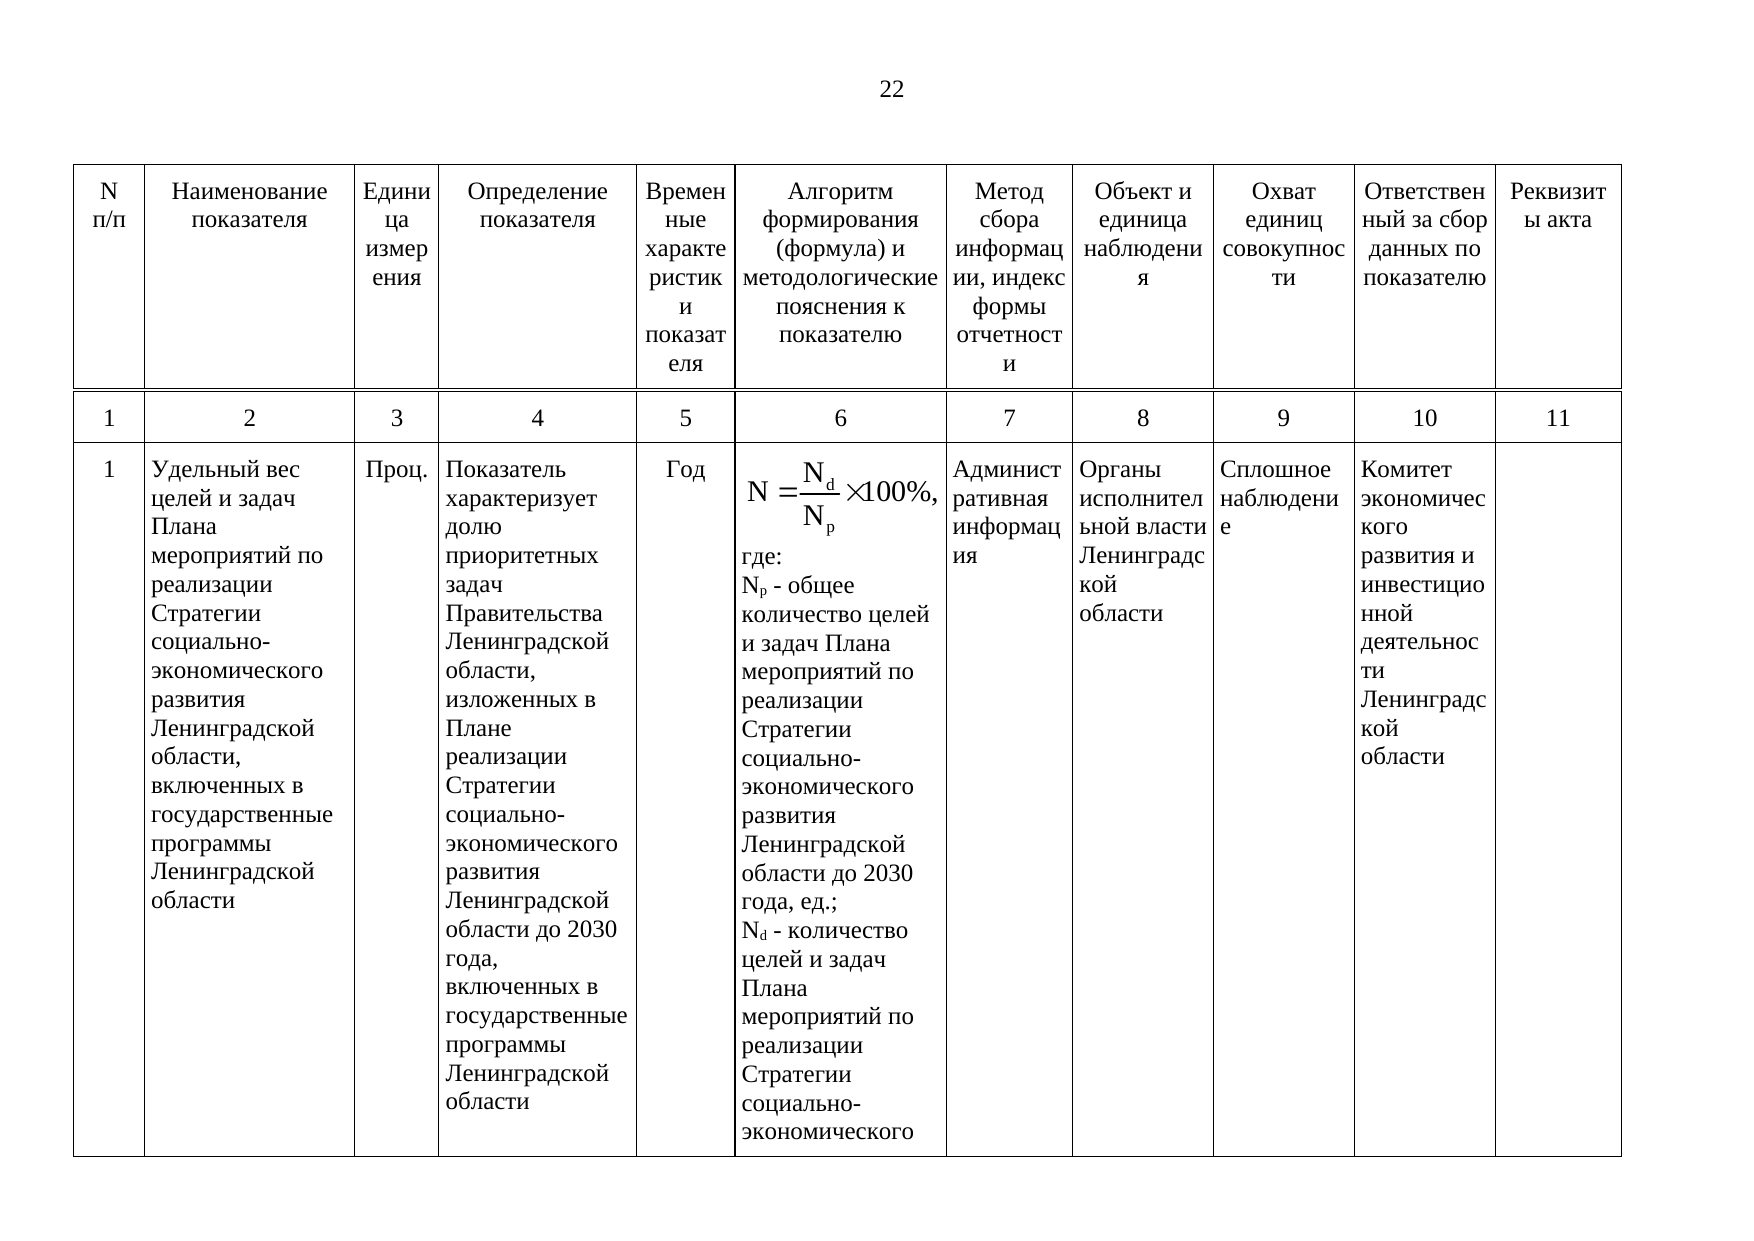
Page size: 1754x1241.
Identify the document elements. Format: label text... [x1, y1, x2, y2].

table_header 1 [74, 392, 144, 442]
table_header Единица измерения [355, 165, 438, 388]
table_cell Проц. [355, 443, 438, 1156]
table_header 11 [1496, 392, 1621, 442]
table_header 6 [736, 392, 946, 442]
table_header 7 [947, 392, 1072, 442]
table_header 3 [355, 392, 438, 442]
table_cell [1355, 443, 1495, 1156]
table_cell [1073, 443, 1213, 1156]
table_cell Год [637, 443, 734, 1156]
table_header Временные характеристики показателя [637, 165, 734, 388]
table_header Наименование показателя [145, 165, 354, 388]
table_header Объект и единица наблюдения [1073, 165, 1213, 388]
table_header 8 [1073, 392, 1213, 442]
table_header 9 [1214, 392, 1354, 442]
table_header 10 [1355, 392, 1495, 442]
table_cell Сплошное наблюдение [1214, 443, 1354, 1156]
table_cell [145, 443, 354, 1156]
table_header Ответственный за сбор данных по показателю [1355, 165, 1495, 388]
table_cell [439, 443, 636, 1156]
table_cell Административная информация [947, 443, 1072, 1156]
table_header N п/п [74, 165, 144, 388]
table_header 5 [637, 392, 734, 442]
table_header Реквизиты акта [1496, 165, 1621, 388]
table_header Определение показателя [439, 165, 636, 388]
table_header 2 [145, 392, 354, 442]
table_header Метод сбора информации, индекс формы отчетности [947, 165, 1072, 388]
table_cell 1 [74, 443, 144, 1156]
table_cell [1496, 443, 1621, 1156]
table_header 4 [439, 392, 636, 442]
table_header Алгоритм формирования (формула) и методологические пояснения к показателю [736, 165, 946, 388]
table_header Охват единиц совокупности [1214, 165, 1354, 388]
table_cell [736, 443, 946, 1156]
